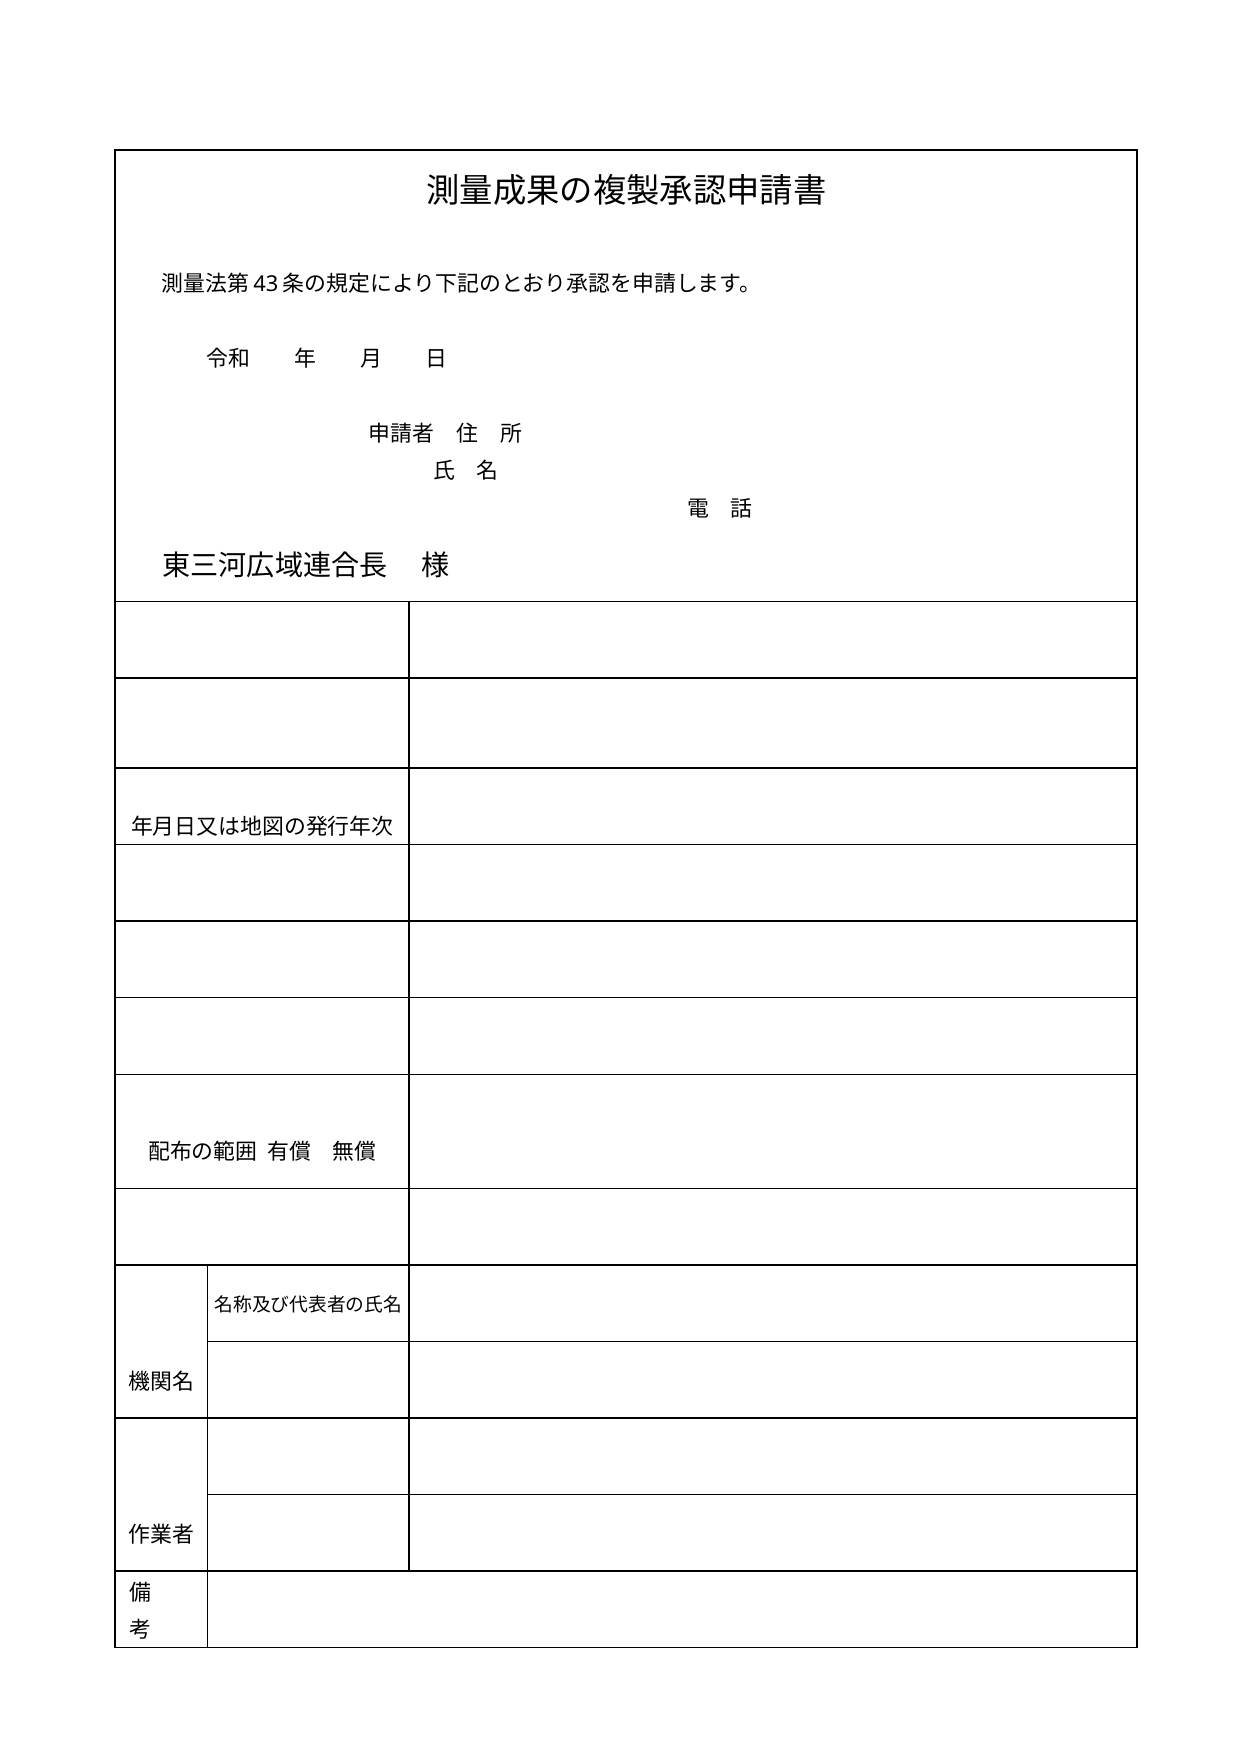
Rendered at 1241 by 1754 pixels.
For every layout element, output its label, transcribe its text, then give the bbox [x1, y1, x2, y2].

table_cell [410, 998, 1136, 1073]
table_cell [208, 1342, 408, 1417]
table_cell [116, 845, 408, 920]
table_cell [410, 1189, 1136, 1264]
table_cell [410, 1075, 1136, 1187]
table_cell [116, 1266, 207, 1341]
table_cell [116, 679, 408, 767]
table_cell [116, 602, 408, 677]
table_header 測量成果の複製承認申請書 測量法第43条の規定により下記のとおり承認を申請します。 令和 年 月 日 申請者 住 所 氏 名 電 話 東三河広域連合長 様 [116, 151, 1136, 601]
table_cell [208, 1495, 408, 1570]
table_cell 年月日又は地図の発行年次 [116, 769, 408, 844]
table_cell 名称及び代表者の氏名 [208, 1266, 408, 1341]
table_cell 配布の範囲 有償 無償 [116, 1075, 408, 1187]
table_cell 機関名 [116, 1341, 207, 1417]
table_cell [116, 1189, 408, 1264]
table_cell [410, 679, 1136, 767]
table_cell [410, 845, 1136, 920]
table_cell 備 考 [116, 1572, 207, 1647]
table_cell [208, 1419, 408, 1494]
table_cell [410, 922, 1136, 997]
table_cell [410, 1419, 1136, 1494]
table_cell [410, 602, 1136, 677]
table_cell [208, 1572, 1136, 1647]
table_cell [116, 1419, 207, 1494]
table_cell [410, 1342, 1136, 1417]
table_cell [410, 769, 1136, 844]
table_cell [410, 1266, 1136, 1341]
table_cell [116, 922, 408, 997]
table_cell [410, 1495, 1136, 1570]
table_cell 作業者 [116, 1494, 207, 1570]
table_cell [116, 998, 408, 1073]
